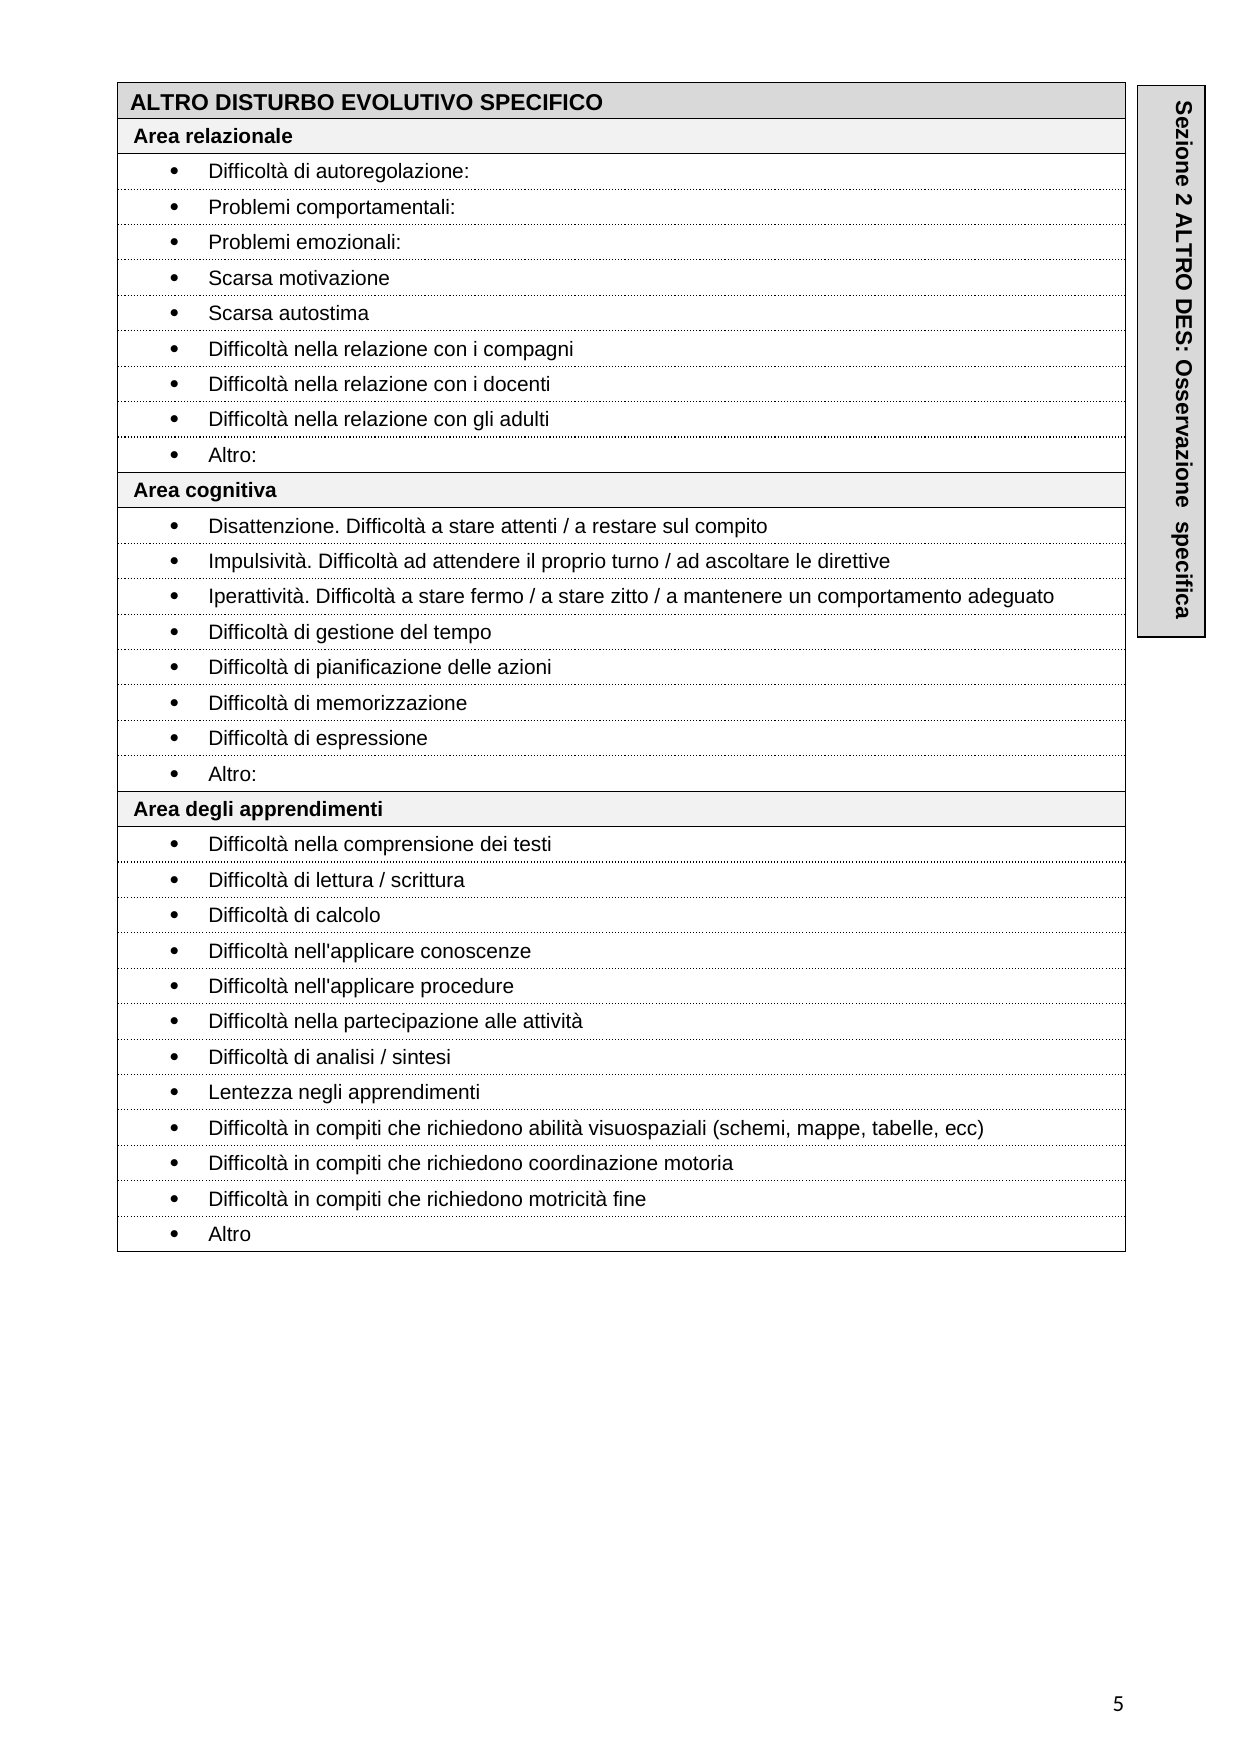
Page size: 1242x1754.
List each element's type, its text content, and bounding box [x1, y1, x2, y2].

table_header ALTRO DISTURBO EVOLUTIVO SPECIFICO [118, 83, 1125, 118]
table_cell Scarsa autostima [118, 295, 1125, 330]
table_cell Difficoltà di gestione del tempo [118, 614, 1125, 649]
table_cell Area relazionale [118, 119, 1125, 153]
table_cell Lentezza negli apprendimenti [118, 1074, 1125, 1109]
table_cell Altro [118, 1216, 1125, 1251]
table_cell Difficoltà in compiti che richiedono motricità fine [118, 1180, 1125, 1216]
table_cell Scarsa motivazione [118, 259, 1125, 295]
table_cell Difficoltà di autoregolazione: [118, 154, 1125, 188]
table_cell Difficoltà in compiti che richiedono coordinazione motoria [118, 1145, 1125, 1180]
table_cell Area degli apprendimenti [118, 792, 1125, 826]
table_cell Difficoltà di espressione [118, 720, 1125, 755]
table_cell Difficoltà di calcolo [118, 897, 1125, 932]
table_cell Difficoltà di pianificazione delle azioni [118, 649, 1125, 684]
table_cell Difficoltà nella relazione con i docenti [118, 366, 1125, 401]
table_cell Difficoltà nell'applicare conoscenze [118, 932, 1125, 968]
table_cell Difficoltà nella relazione con gli adulti [118, 401, 1125, 436]
table_cell Altro: [118, 755, 1125, 791]
table_cell Impulsività. Difficoltà ad attendere il proprio turno / ad ascoltare le direttive [118, 543, 1125, 578]
table_cell Difficoltà nella partecipazione alle attività [118, 1003, 1125, 1038]
table_cell Difficoltà di lettura / scrittura [118, 861, 1125, 897]
table_cell Altro: [118, 436, 1125, 472]
table_cell Problemi emozionali: [118, 224, 1125, 259]
table_cell Difficoltà di memorizzazione [118, 684, 1125, 720]
table_cell Problemi comportamentali: [118, 189, 1125, 224]
table_cell Difficoltà nella comprensione dei testi [118, 827, 1125, 861]
table_cell Area cognitiva [118, 473, 1125, 507]
table_cell Difficoltà nella relazione con i compagni [118, 330, 1125, 366]
table_cell Iperattività. Difficoltà a stare fermo / a stare zitto / a mantenere un comportamento adeguato [118, 578, 1125, 613]
table_cell Difficoltà in compiti che richiedono abilità visuospaziali (schemi, mappe, tabelle, ecc) [118, 1109, 1125, 1145]
table_cell Difficoltà nell'applicare procedure [118, 968, 1125, 1003]
table_cell Difficoltà di analisi / sintesi [118, 1039, 1125, 1074]
table_cell Disattenzione. Difficoltà a stare attenti / a restare sul compito [118, 508, 1125, 543]
